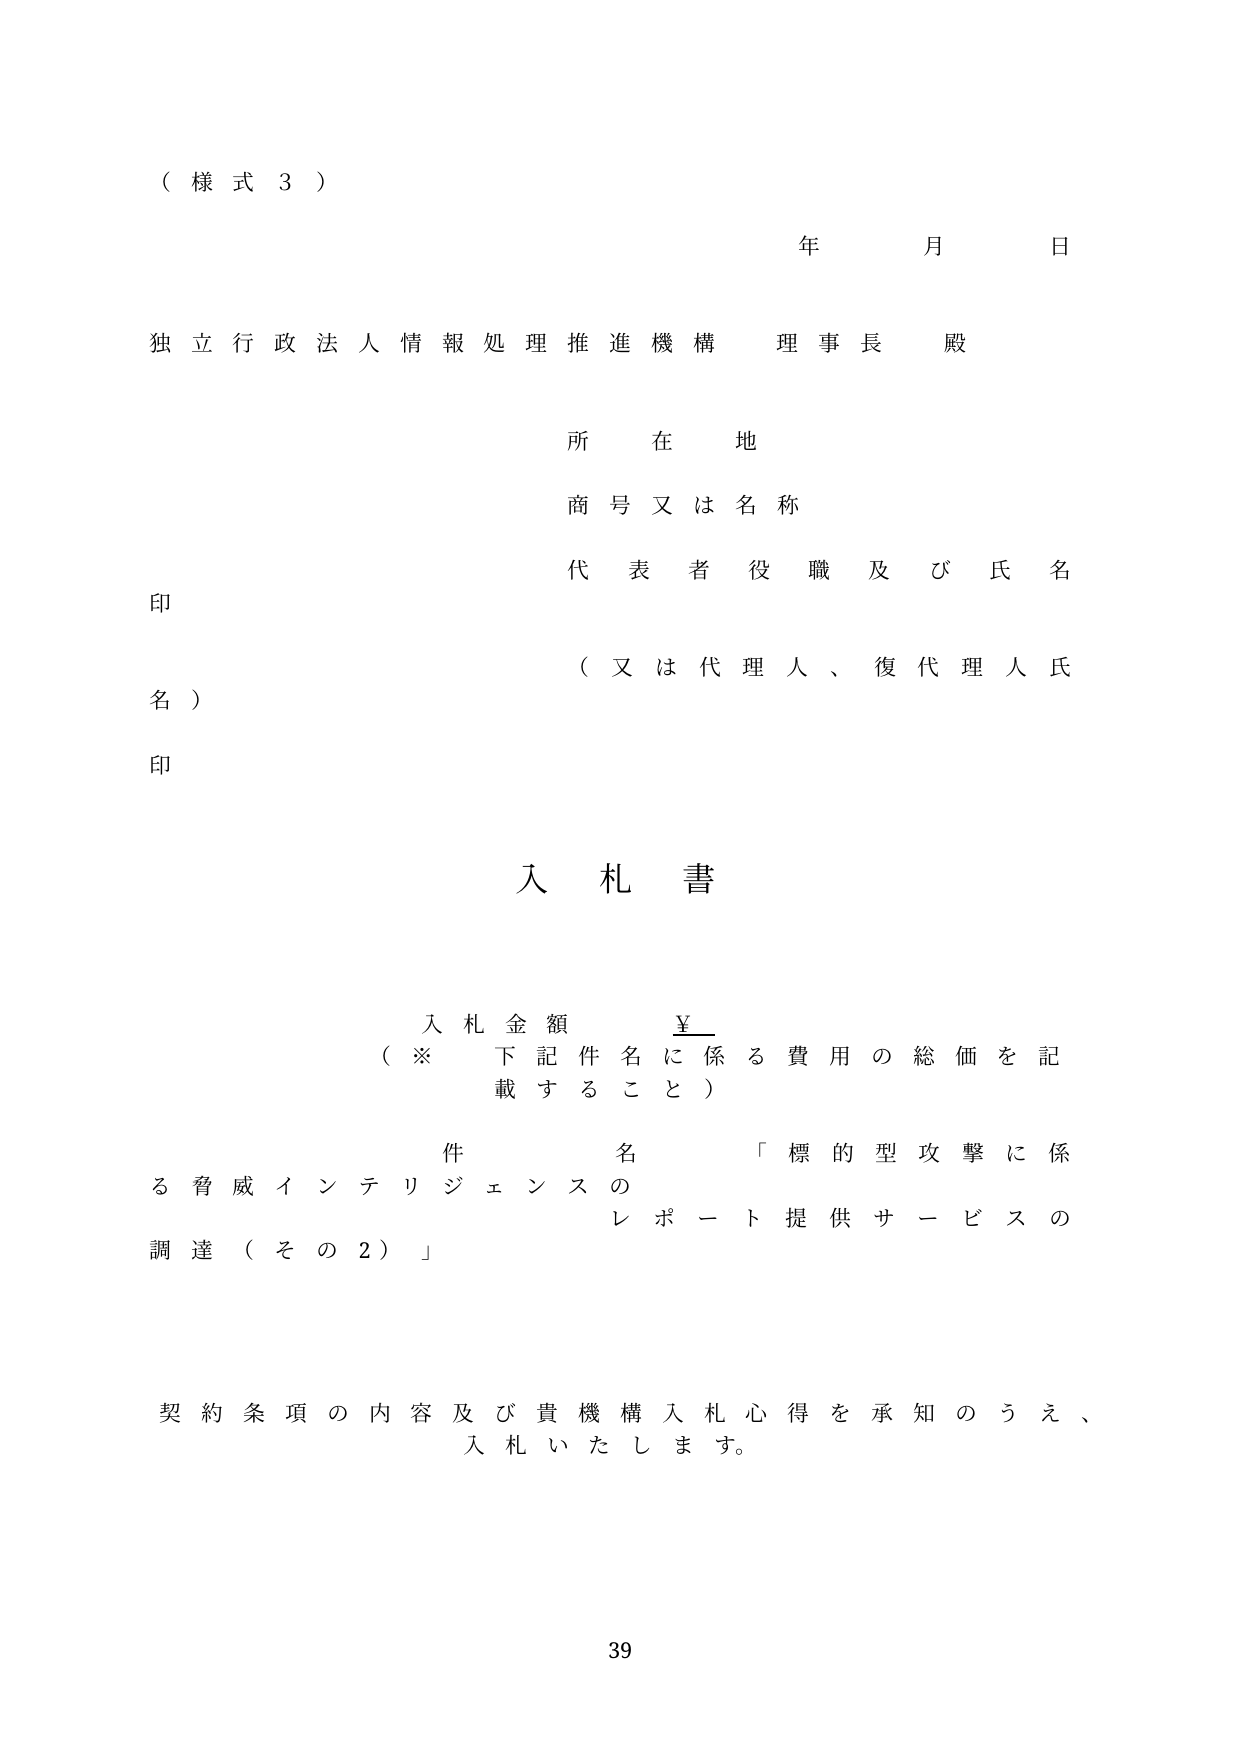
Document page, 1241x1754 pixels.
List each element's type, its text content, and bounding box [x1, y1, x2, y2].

text 代表者役職及び氏名 印 [149, 553, 1091, 618]
text レポート提供サービスの調達（その2）」 [149, 1201, 1091, 1266]
text 年 月 日 [149, 229, 1091, 261]
text 入札金額 ￥ [149, 1007, 1091, 1039]
text 印 [149, 715, 1091, 780]
text 商号又は名称 [149, 488, 1091, 521]
text 独立行政法人情報処理推進機構 理事長 殿 [149, 326, 1091, 359]
text 所 在 地 [149, 423, 1091, 456]
text 契約条項の内容及び貴機構入札心得を承知のうえ、入札いたします。 [149, 1395, 1091, 1460]
text （様式３） [149, 164, 1091, 197]
text （又は代理人、復代理人氏名） [149, 650, 1091, 715]
text 件 名 「標的型攻撃に係る脅威インテリジェンスの [149, 1136, 1091, 1201]
text （※ 下記件名に係る費用の総価を記載すること） [149, 1039, 1091, 1104]
text 入 札 書 [149, 844, 1091, 909]
